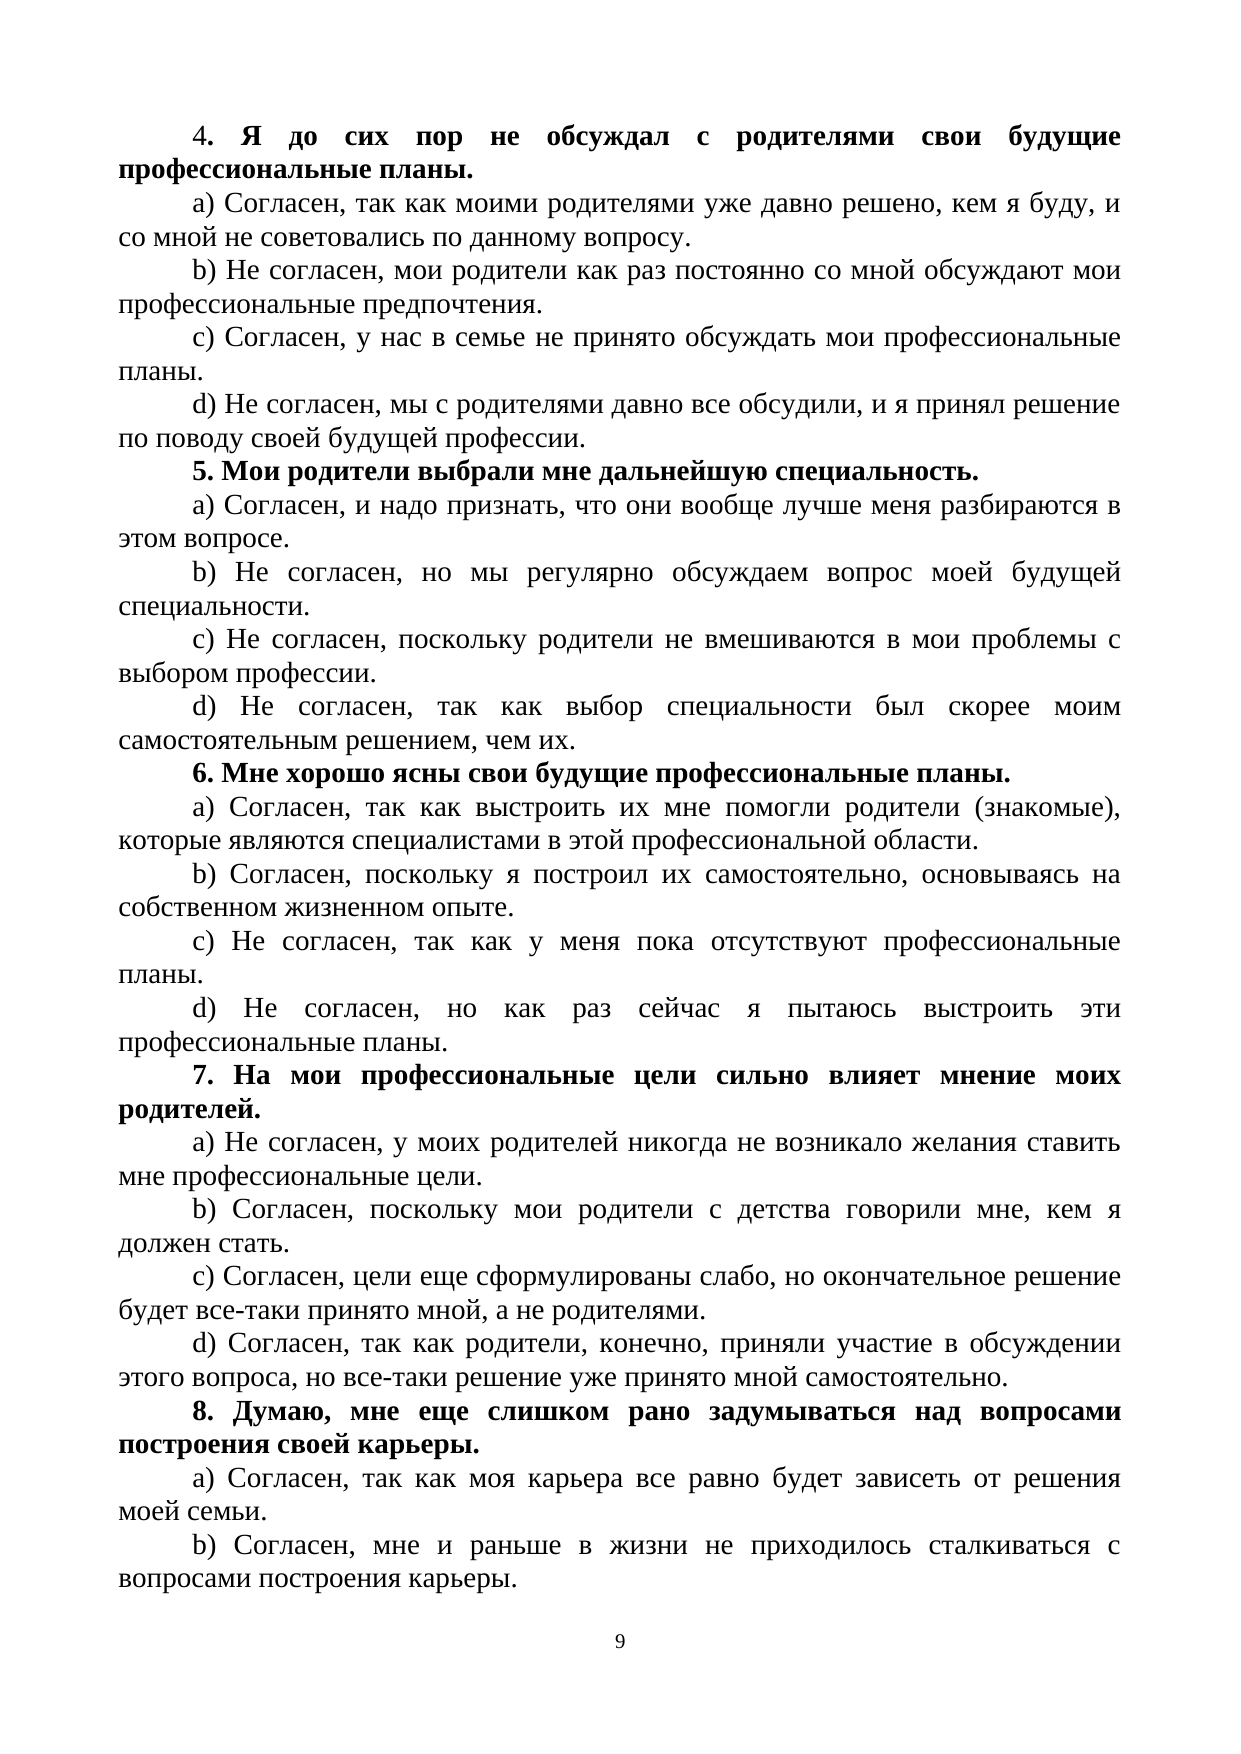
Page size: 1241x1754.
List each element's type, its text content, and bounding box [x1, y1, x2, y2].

text 6. Мне хорошо ясны свои будущие профессиональные планы. [118, 755, 1122, 789]
text b) Согласен, поскольку мои родители с детства говорили мне, кем я должен стать. [118, 1191, 1122, 1258]
text b) Не согласен, но мы регулярно обсуждаем вопрос моей будущей специальности. [118, 554, 1122, 621]
text a) Согласен, так как выстроить их мне помогли родители (знакомые), которые являются специалистами в этой профессиональной области. [118, 789, 1122, 856]
text b) Согласен, мне и раньше в жизни не приходилось сталкиваться с вопросами построения карьеры. [118, 1527, 1122, 1594]
text 7. На мои профессиональные цели сильно влияет мнение моих родителей. [118, 1057, 1122, 1124]
text c) Согласен, цели еще сформулированы слабо, но окончательное решение будет все-таки принято мной, а не родителями. [118, 1258, 1122, 1326]
text c) Согласен, у нас в семье не принято обсуждать мои профессиональные планы. [118, 319, 1122, 386]
text b) Не согласен, мои родители как раз постоянно со мной обсуждают мои профессиональные предпочтения. [118, 252, 1122, 319]
text a) Согласен, и надо признать, что они вообще лучше меня разбираются в этом вопросе. [118, 487, 1122, 554]
text d) Не согласен, но как раз сейчас я пытаюсь выстроить эти профессиональные планы. [118, 990, 1122, 1057]
text a) Не согласен, у моих родителей никогда не возникало желания ставить мне профессиональные цели. [118, 1124, 1122, 1191]
text d) Не согласен, мы с родителями давно все обсудили, и я принял решение по поводу своей будущей профессии. [118, 386, 1122, 453]
text a) Согласен, так как моими родителями уже давно решено, кем я буду, и со мной не советовались по данному вопросу. [118, 185, 1122, 252]
text b) Согласен, поскольку я построил их самостоятельно, основываясь на собственном жизненном опыте. [118, 856, 1122, 923]
text d) Не согласен, так как выбор специальности был скорее моим самостоятельным решением, чем их. [118, 688, 1122, 755]
text a) Согласен, так как моя карьера все равно будет зависеть от решения моей семьи. [118, 1460, 1122, 1527]
text c) Не согласен, поскольку родители не вмешиваются в мои проблемы с выбором профессии. [118, 621, 1122, 688]
text 8. Думаю, мне еще слишком рано задумываться над вопросами построения своей карьеры. [118, 1393, 1122, 1460]
text 5. Мои родители выбрали мне дальнейшую специальность. [118, 453, 1122, 487]
text d) Согласен, так как родители, конечно, приняли участие в обсуждении этого вопроса, но все-таки решение уже принято мной самостоятельно. [118, 1326, 1122, 1393]
text 4. Я до сих пор не обсуждал с родителями свои будущие профессиональные планы. [118, 118, 1122, 185]
text c) Не согласен, так как у меня пока отсутствуют профессиональные планы. [118, 923, 1122, 990]
